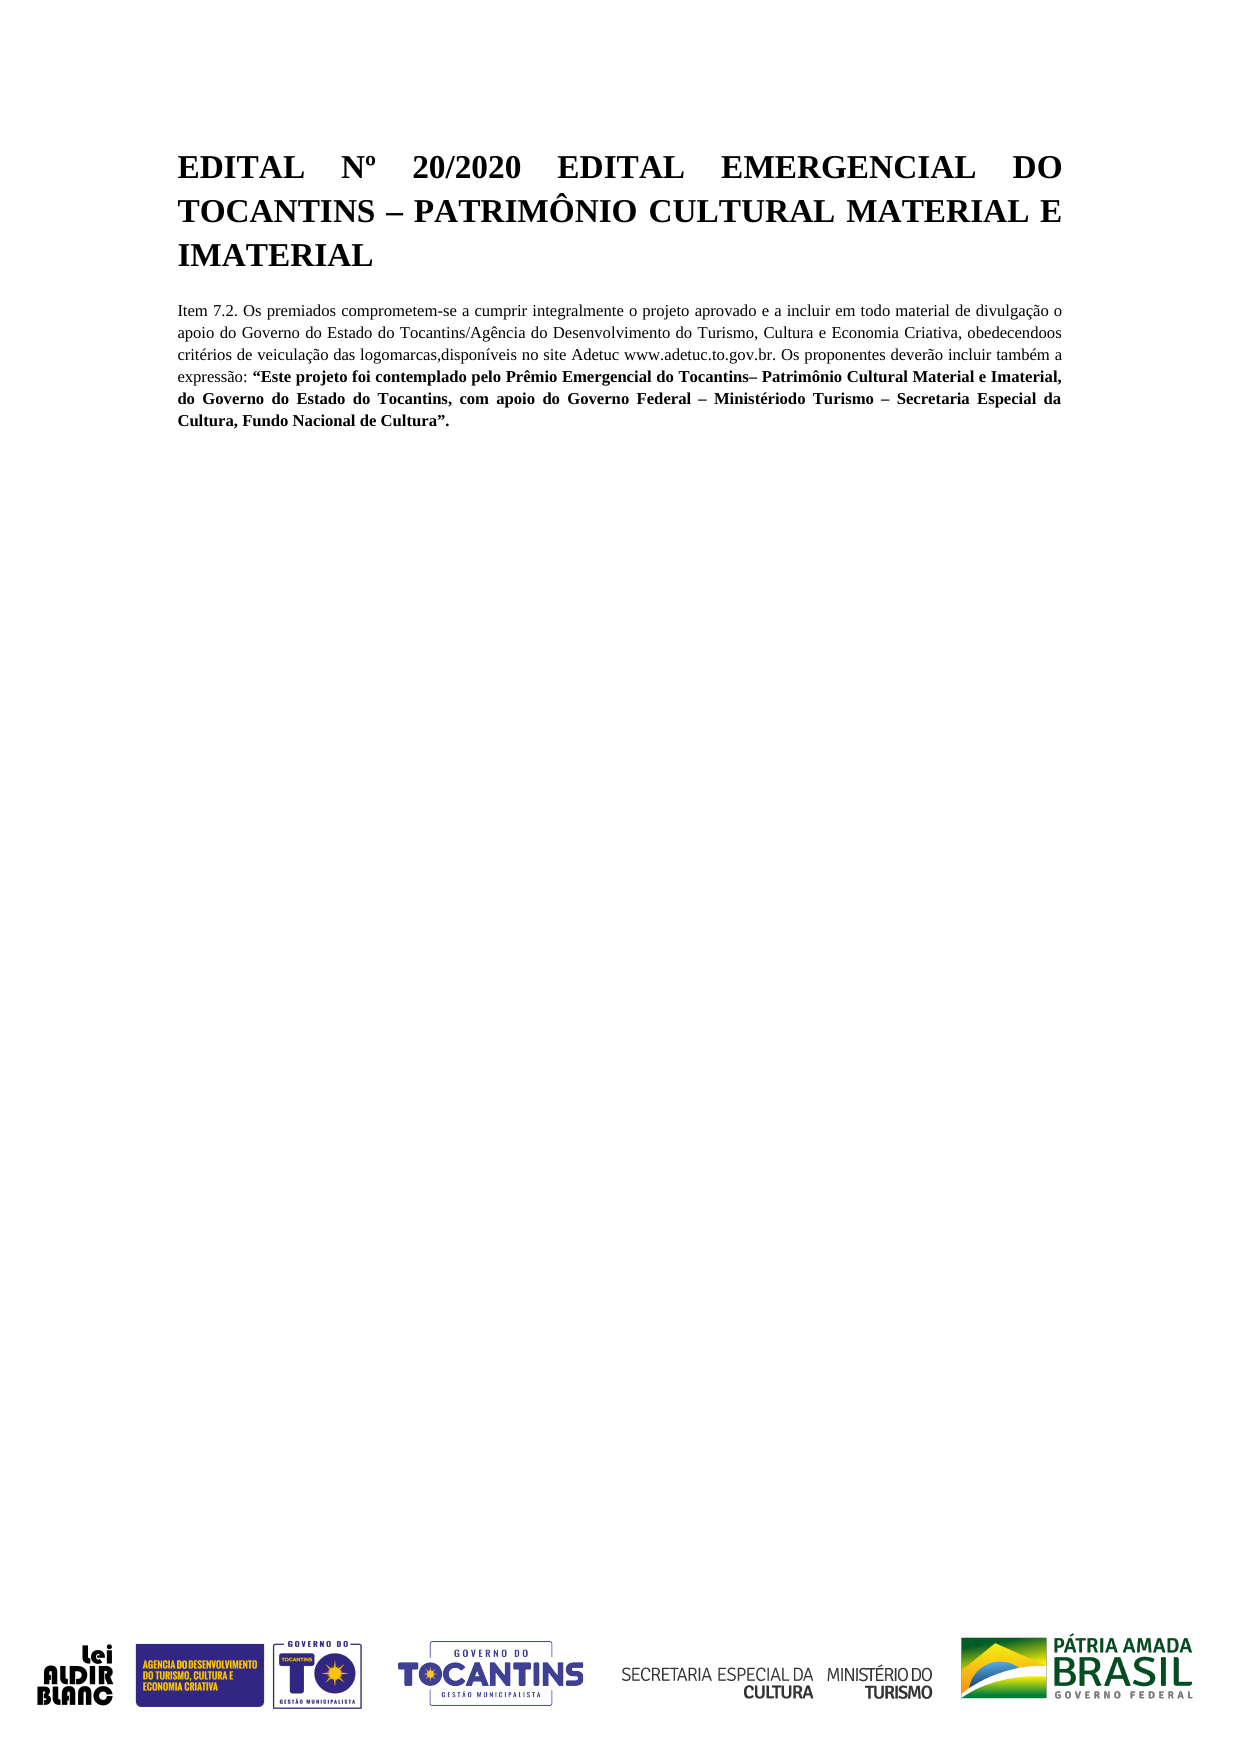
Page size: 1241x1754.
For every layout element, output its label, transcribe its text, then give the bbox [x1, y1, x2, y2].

picture [32, 1639, 120, 1708]
text EDITAL Nº 20/2020 EDITAL EMERGENCIAL DO TOCANTINS – PATRIMÔNIO CULTURAL MATERIAL E IMATERIAL [177, 148, 1063, 274]
text Item 7.2. Os premiados comprometem-se a cumprir integralmente o projeto aprovado e a incluir em todo material de divulgação o apoio do Governo do Estado do Tocantins/Agência do Desenvolvimento do Turismo, Cultura e Economia Criativa, obedecendoos critérios de veiculação das logomarcas,disponíveis no site Adetuc www.adetuc.to.gov.br. Os proponentes deverão incluir também a expressão: “Este projeto foi contemplado pelo Prêmio Emergencial do Tocantins– Patrimônio Cultural Material e Imaterial, do Governo do Estado do Tocantins, com apoio do Governo Federal – Ministériodo Turismo – Secretaria Especial da Cultura, Fundo Nacional de Cultura”. [177, 301, 1063, 430]
picture [128, 1636, 369, 1711]
picture [398, 1641, 584, 1706]
picture [612, 1630, 1214, 1703]
